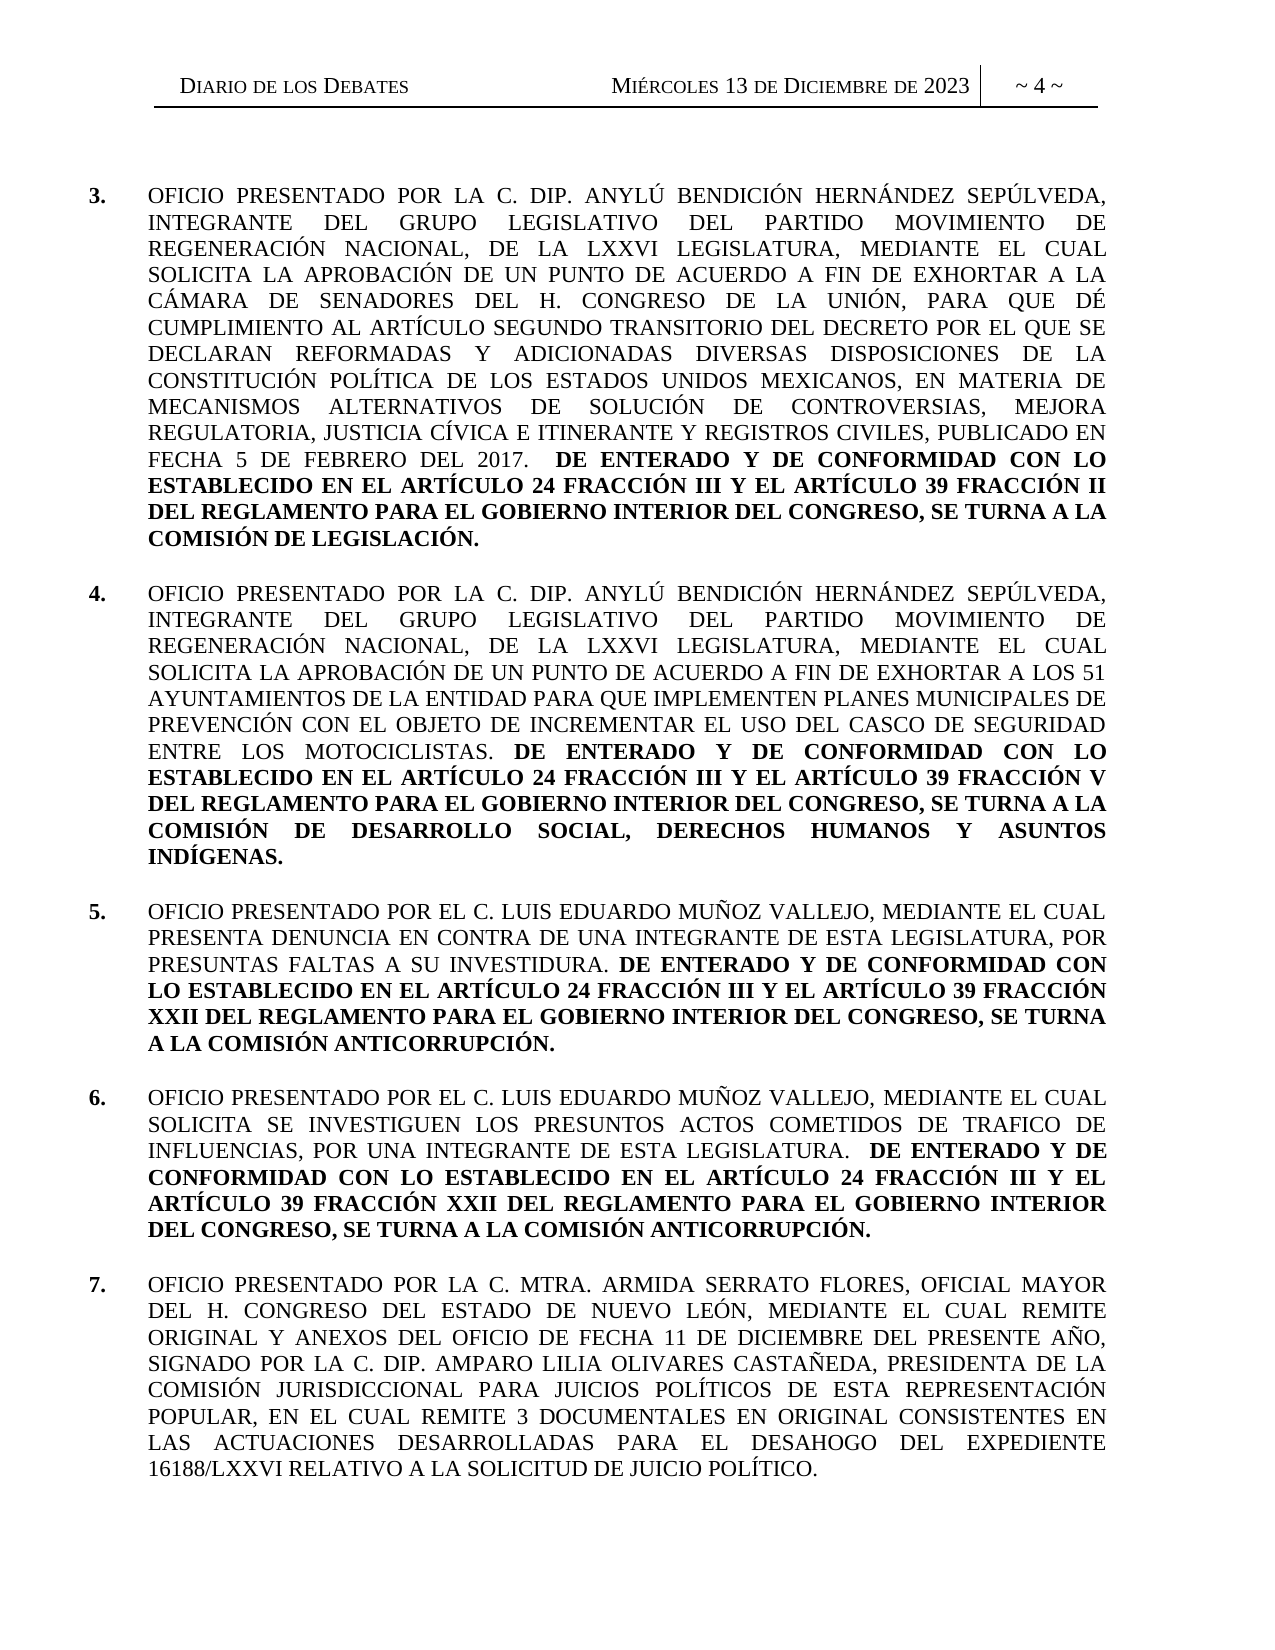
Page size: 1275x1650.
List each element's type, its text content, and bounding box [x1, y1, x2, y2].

list OFICIO PRESENTADO POR LA C. DIP. ANYLÚ BENDICIÓN HERNÁNDEZ SEPÚLVEDA, INTEGRANTE DEL GRUPO LEGISLATIVO DEL PARTIDO MOVIMIENTO DE REGENERACIÓN NACIONAL, DE LA LXXVI LEGISLATURA, MEDIANTE EL CUAL SOLICITA LA APROBACIÓN DE UN PUNTO DE ACUERDO A FIN DE EXHORTAR A LOS 51 AYUNTAMIENTOS DE LA ENTIDAD PARA QUE IMPLEMENTEN PLANES MUNICIPALES DE PREVENCIÓN CON EL OBJETO DE INCREMENTAR EL USO DEL CASCO DE SEGURIDAD ENTRE LOS MOTOCICLISTAS. DE ENTERADO Y DE CONFORMIDAD CON LO ESTABLECIDO EN EL ARTÍCULO 24 FRACCIÓN III Y EL ARTÍCULO 39 FRACCIÓN V DEL REGLAMENTO PARA EL GOBIERNO INTERIOR DEL CONGRESO, SE TURNA A LA COMISIÓN DE DESARROLLO SOCIAL, DERECHOS HUMANOS Y ASUNTOS INDÍGENAS. [89, 579, 1107, 869]
list OFICIO PRESENTADO POR LA C. DIP. ANYLÚ BENDICIÓN HERNÁNDEZ SEPÚLVEDA, INTEGRANTE DEL GRUPO LEGISLATIVO DEL PARTIDO MOVIMIENTO DE REGENERACIÓN NACIONAL, DE LA LXXVI LEGISLATURA, MEDIANTE EL CUAL SOLICITA LA APROBACIÓN DE UN PUNTO DE ACUERDO A FIN DE EXHORTAR A LA CÁMARA DE SENADORES DEL H. CONGRESO DE LA UNIÓN, PARA QUE DÉ CUMPLIMIENTO AL ARTÍCULO SEGUNDO TRANSITORIO DEL DECRETO POR EL QUE SE DECLARAN REFORMADAS Y ADICIONADAS DIVERSAS DISPOSICIONES DE LA CONSTITUCIÓN POLÍTICA DE LOS ESTADOS UNIDOS MEXICANOS, EN MATERIA DE MECANISMOS ALTERNATIVOS DE SOLUCIÓN DE CONTROVERSIAS, MEJORA REGULATORIA, JUSTICIA CÍVICA E ITINERANTE Y REGISTROS CIVILES, PUBLICADO EN FECHA 5 DE FEBRERO DEL 2017. DE ENTERADO Y DE CONFORMIDAD CON LO ESTABLECIDO EN EL ARTÍCULO 24 FRACCIÓN III Y EL ARTÍCULO 39 FRACCIÓN II DEL REGLAMENTO PARA EL GOBIERNO INTERIOR DEL CONGRESO, SE TURNA A LA COMISIÓN DE LEGISLACIÓN. [89, 182, 1107, 551]
list OFICIO PRESENTADO POR EL C. LUIS EDUARDO MUÑOZ VALLEJO, MEDIANTE EL CUAL SOLICITA SE INVESTIGUEN LOS PRESUNTOS ACTOS COMETIDOS DE TRAFICO DE INFLUENCIAS, POR UNA INTEGRANTE DE ESTA LEGISLATURA. DE ENTERADO Y DE CONFORMIDAD CON LO ESTABLECIDO EN EL ARTÍCULO 24 FRACCIÓN III Y EL ARTÍCULO 39 FRACCIÓN XXII DEL REGLAMENTO PARA EL GOBIERNO INTERIOR DEL CONGRESO, SE TURNA A LA COMISIÓN ANTICORRUPCIÓN. [89, 1084, 1107, 1243]
list OFICIO PRESENTADO POR LA C. MTRA. ARMIDA SERRATO FLORES, OFICIAL MAYOR DEL H. CONGRESO DEL ESTADO DE NUEVO LEÓN, MEDIANTE EL CUAL REMITE ORIGINAL Y ANEXOS DEL OFICIO DE FECHA 11 DE DICIEMBRE DEL PRESENTE AÑO, SIGNADO POR LA C. DIP. AMPARO LILIA OLIVARES CASTAÑEDA, PRESIDENTA DE LA COMISIÓN JURISDICCIONAL PARA JUICIOS POLÍTICOS DE ESTA REPRESENTACIÓN POPULAR, EN EL CUAL REMITE 3 DOCUMENTALES EN ORIGINAL CONSISTENTES EN LAS ACTUACIONES DESARROLLADAS PARA EL DESAHOGO DEL EXPEDIENTE 16188/LXXVI RELATIVO A LA SOLICITUD DE JUICIO POLÍTICO. [89, 1271, 1107, 1482]
list OFICIO PRESENTADO POR EL C. LUIS EDUARDO MUÑOZ VALLEJO, MEDIANTE EL CUAL PRESENTA DENUNCIA EN CONTRA DE UNA INTEGRANTE DE ESTA LEGISLATURA, POR PRESUNTAS FALTAS A SU INVESTIDURA. DE ENTERADO Y DE CONFORMIDAD CON LO ESTABLECIDO EN EL ARTÍCULO 24 FRACCIÓN III Y EL ARTÍCULO 39 FRACCIÓN XXII DEL REGLAMENTO PARA EL GOBIERNO INTERIOR DEL CONGRESO, SE TURNA A LA COMISIÓN ANTICORRUPCIÓN. [89, 898, 1107, 1056]
